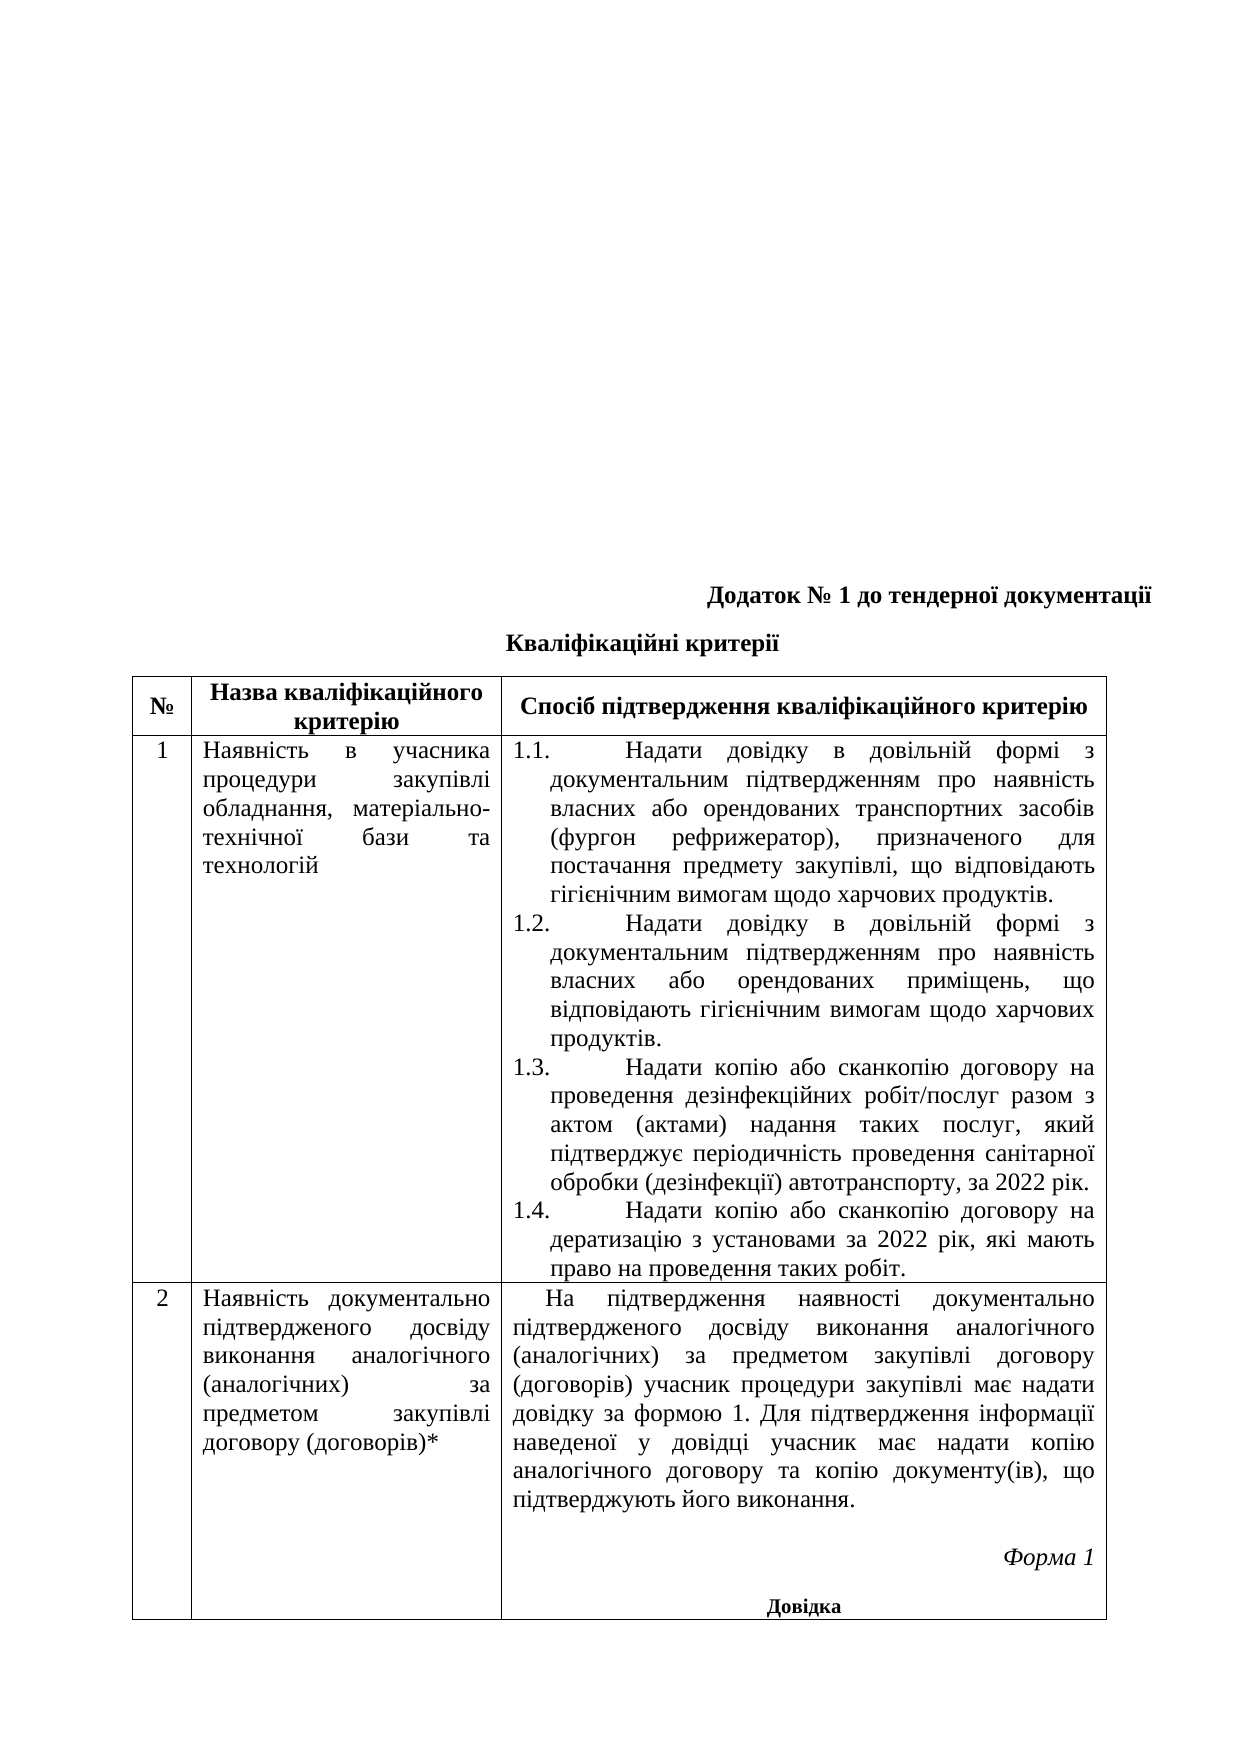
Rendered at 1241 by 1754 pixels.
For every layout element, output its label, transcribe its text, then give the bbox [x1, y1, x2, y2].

table_cell Надати довідку в довільній формі з документальним підтвердженням про наявність власних або орендованих транспортних засобів (фургон рефрижератор), призначеного для постачання предмету закупівлі, що відповідають гігієнічним вимогам щодо харчових продуктів. Надати довідку в довільній формі з документальним підтвердженням про наявність власних або орендованих приміщень, що відповідають гігієнічним вимогам щодо харчових продуктів. Надати копію або сканкопію договору на проведення дезінфекційних робіт/послуг разом з актом (актами) надання таких послуг, який підтверджує періодичність проведення санітарної обробки (дезінфекції) автотранспорту, за 2022 рік. Надати копію або сканкопію договору на дератизацію з установами за 2022 рік, які мають право на проведення таких робіт. [502, 736, 1106, 1282]
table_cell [192, 1283, 501, 1618]
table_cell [502, 1283, 1106, 1618]
table_cell Наявність в учасника процедури закупівлі обладнання, матеріально-технічної бази та технологій [192, 736, 501, 1282]
table_header № [133, 677, 191, 734]
table_header Назва кваліфікаційного критерію [192, 677, 501, 734]
text Кваліфікаційні критерії [133, 628, 1152, 657]
table_cell 1 [133, 736, 191, 1282]
table_header Спосіб підтвердження кваліфікаційного критерію [502, 677, 1106, 734]
text Додаток № 1 до тендерної документації [133, 581, 1152, 609]
table_cell 2 [133, 1283, 191, 1618]
